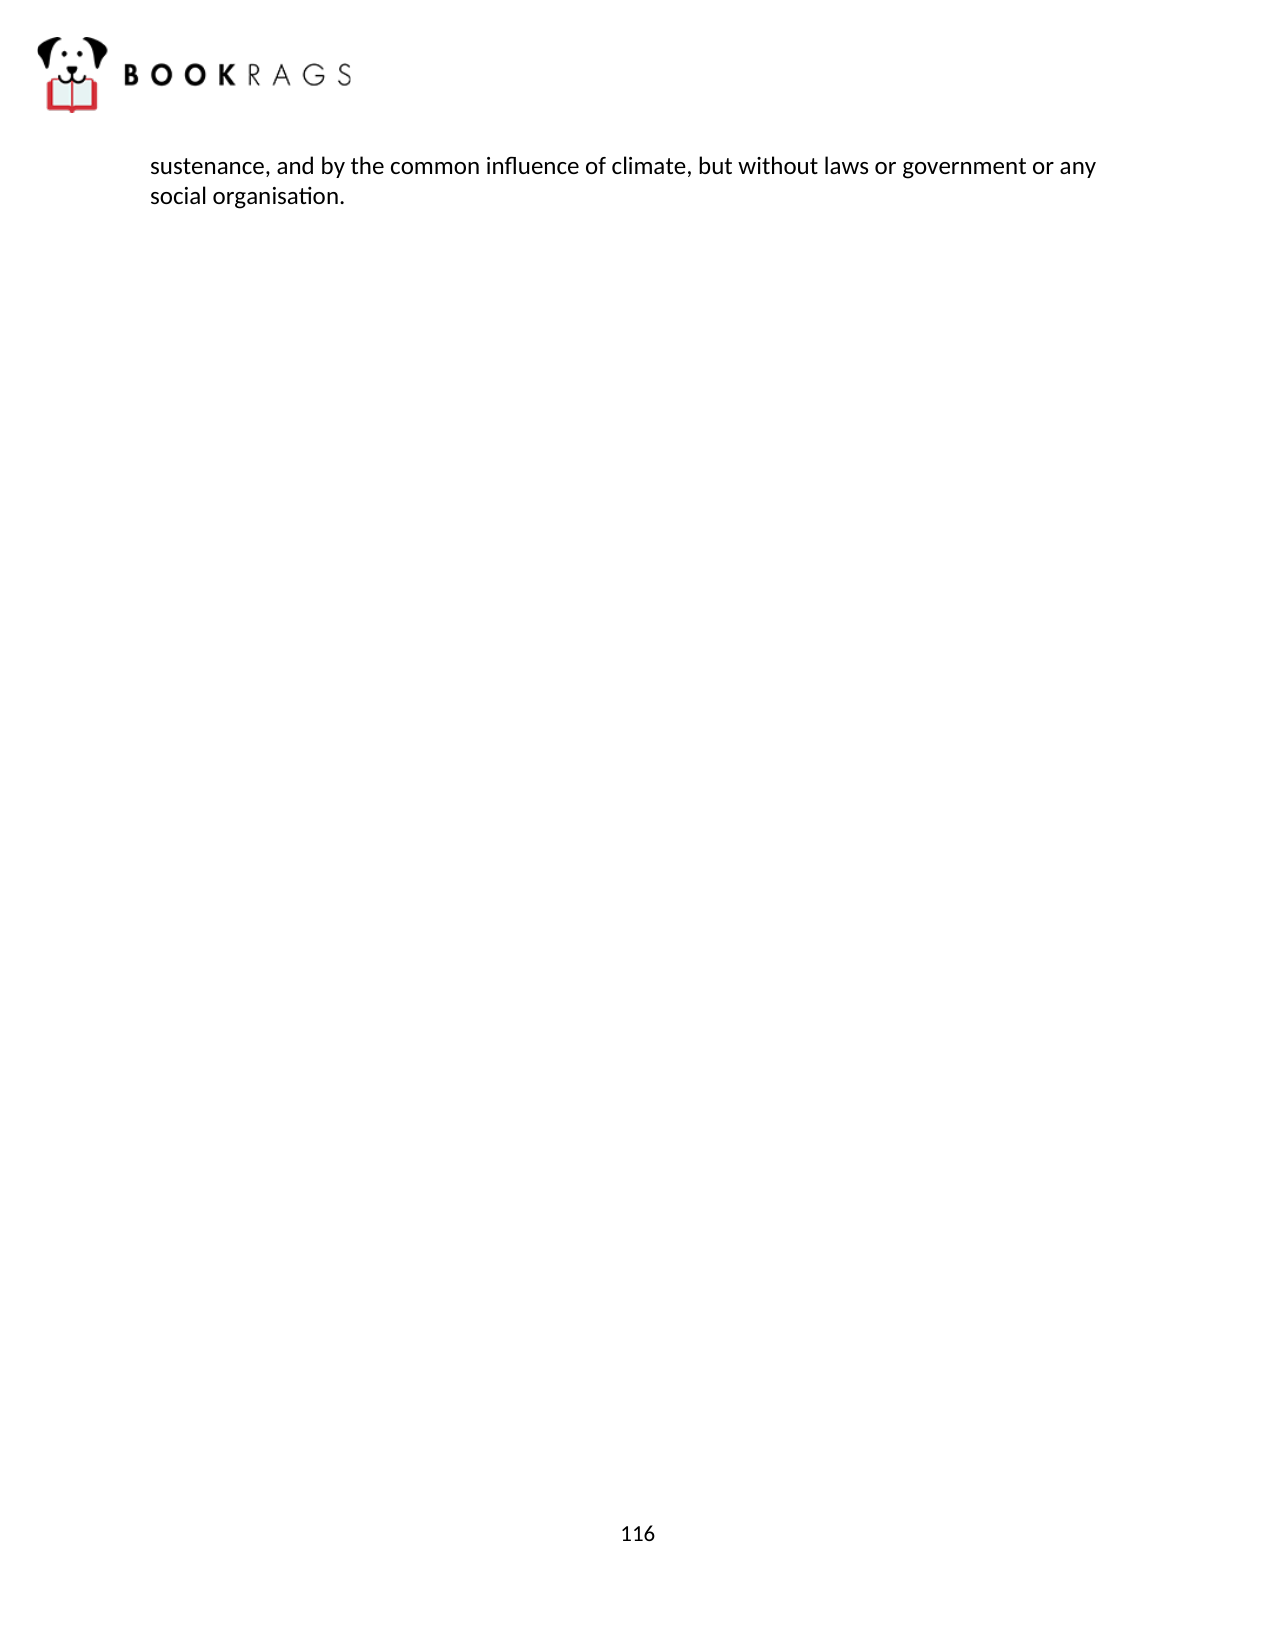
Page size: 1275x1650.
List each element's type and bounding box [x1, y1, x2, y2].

picture [37, 37, 351, 113]
text [150, 150, 1125, 211]
